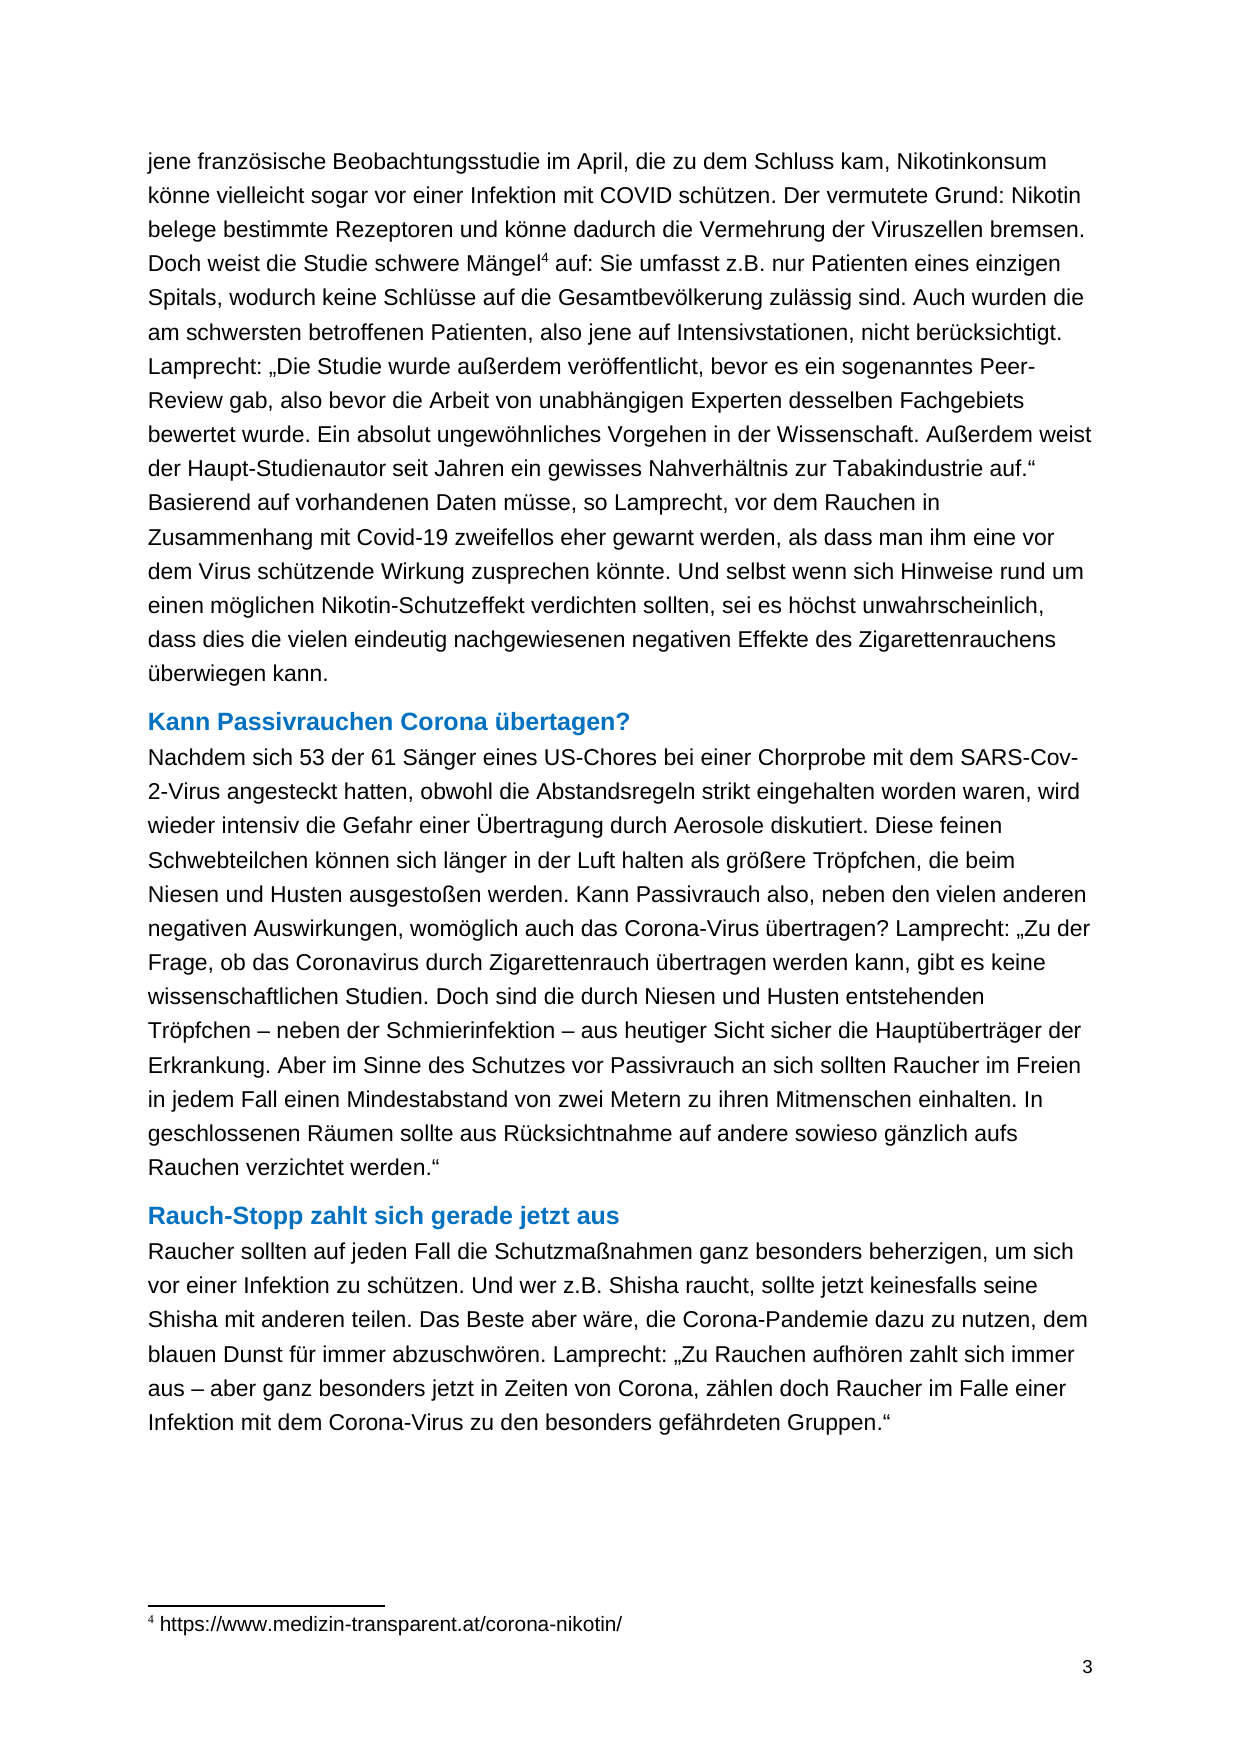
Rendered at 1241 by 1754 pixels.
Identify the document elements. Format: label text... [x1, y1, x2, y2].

text Nachdem sich 53 der 61 Sänger eines US-Chores bei einer Chorprobe mit dem SARS-Cov-2-Virus angesteckt hatten, obwohl die Abstandsregeln strikt eingehalten worden waren, wird wieder intensiv die Gefahr einer Übertragung durch Aerosole diskutiert. Diese feinen Schwebteilchen können sich länger in der Luft halten als größere Tröpfchen, die beim Niesen und Husten ausgestoßen werden. Kann Passivrauch also, neben den vielen anderen negativen Auswirkungen, womöglich auch das Corona-Virus übertragen? Lamprecht: „Zu der Frage, ob das Coronavirus durch Zigarettenrauch übertragen werden kann, gibt es keine wissenschaftlichen Studien. Doch sind die durch Niesen und Husten entstehenden Tröpfchen – neben der Schmierinfektion – aus heutiger Sicht sicher die Hauptüberträger der Erkrankung. Aber im Sinne des Schutzes vor Passivrauch an sich sollten Raucher im Freien in jedem Fall einen Mindestabstand von zwei Metern zu ihren Mitmenschen einhalten. In geschlossenen Räumen sollte aus Rücksichtnahme auf andere sowieso gänzlich aufs Rauchen verzichtet werden.“ [148, 744, 1092, 1181]
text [148, 148, 1092, 687]
text Rauch-Stopp zahlt sich gerade jetzt aus [148, 1201, 1092, 1229]
text Raucher sollten auf jeden Fall die Schutzmaßnahmen ganz besonders beherzigen, um sich vor einer Infektion zu schützen. Und wer z.B. Shisha raucht, sollte jetzt keinesfalls seine Shisha mit anderen teilen. Das Beste aber wäre, die Corona-Pandemie dazu zu nutzen, dem blauen Dunst für immer abzuschwören. Lamprecht: „Zu Rauchen aufhören zahlt sich immer aus – aber ganz besonders jetzt in Zeiten von Corona, zählen doch Raucher im Falle einer Infektion mit dem Corona-Virus zu den besonders gefährdeten Gruppen.“ [148, 1238, 1092, 1435]
text Kann Passivrauchen Corona übertagen? [148, 707, 1092, 736]
